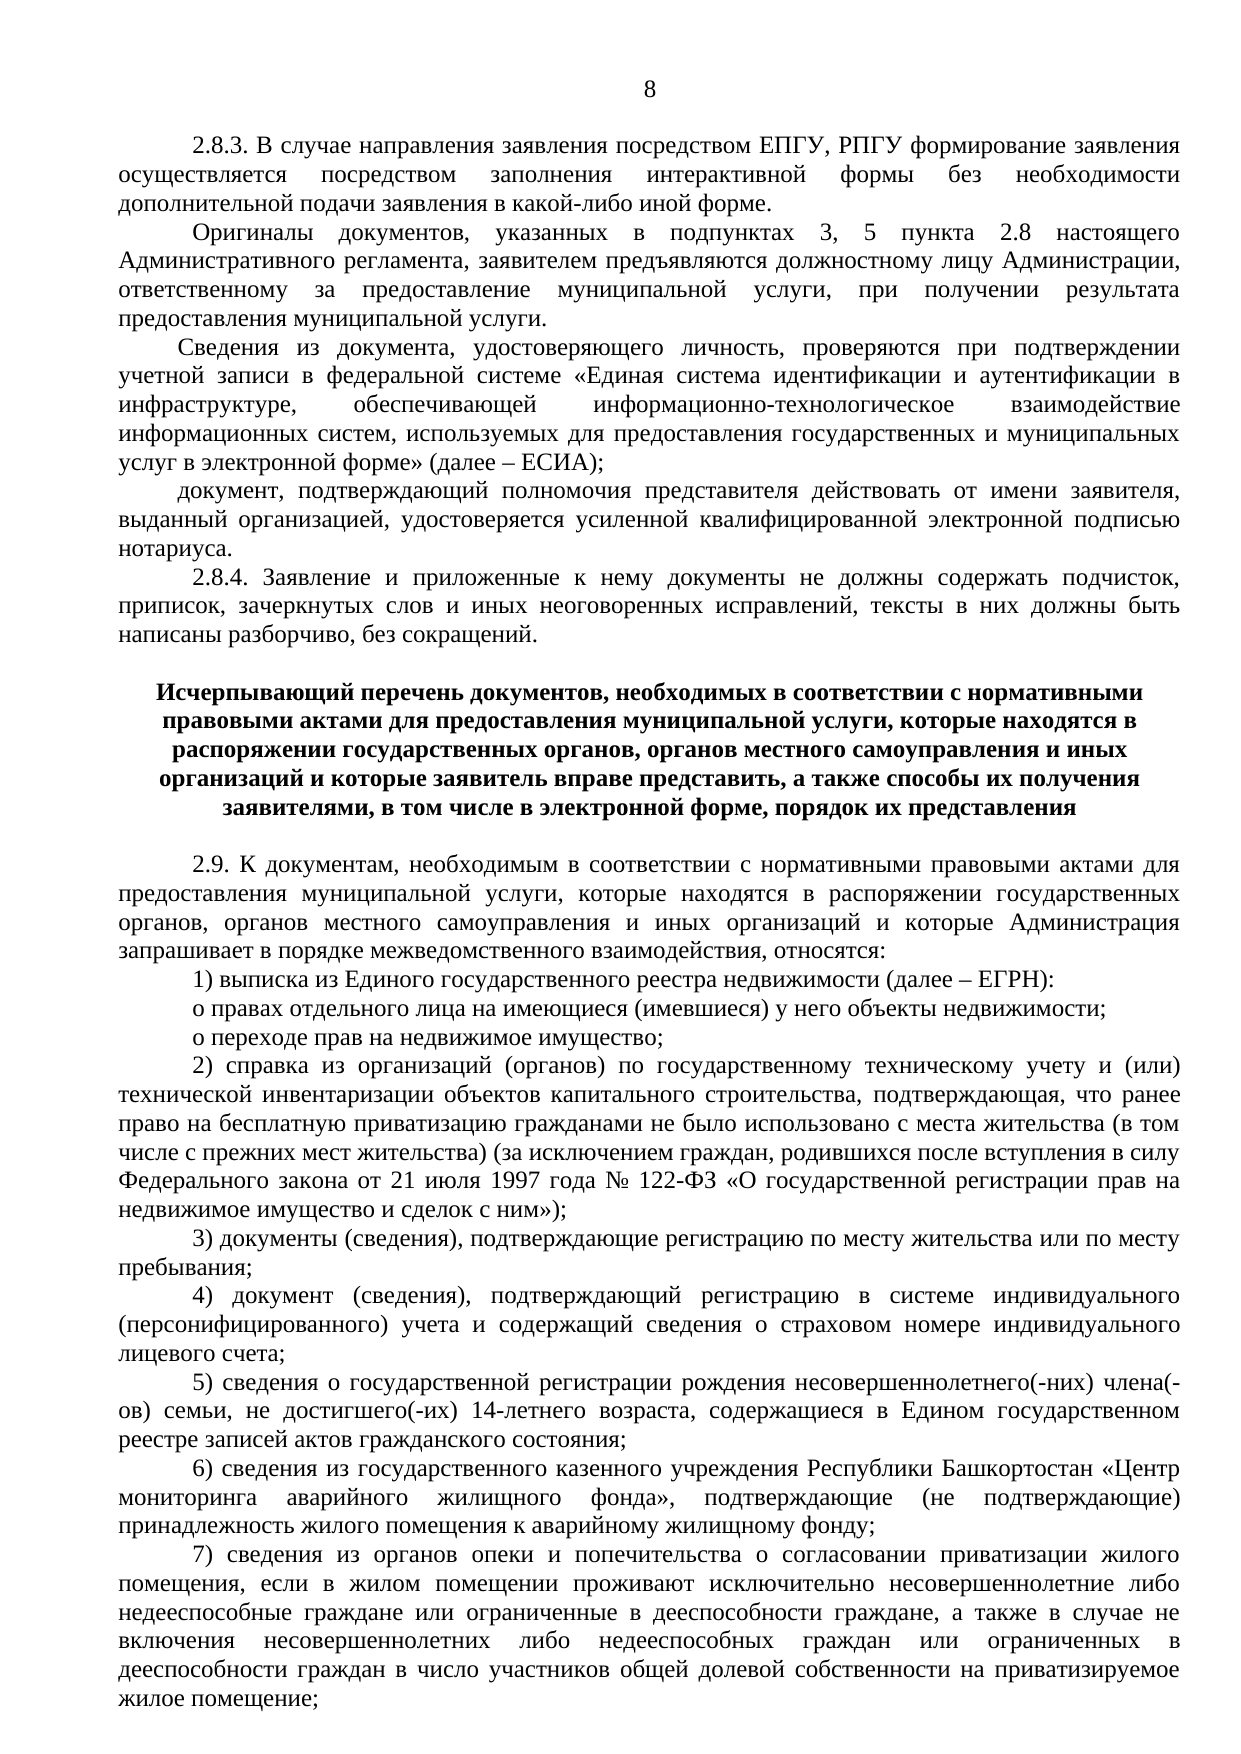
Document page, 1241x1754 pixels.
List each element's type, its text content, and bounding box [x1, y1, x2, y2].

text 2.9. К документам, необходимым в соответствии с нормативными правовыми актами для предоставления муниципальной услуги, которые находятся в распоряжении государственных органов, органов местного самоуправления и иных организаций и которые Администрация запрашивает в порядке межведомственного взаимодействия, относятся: [118, 849, 1181, 964]
text о переходе прав на недвижимое имущество; [118, 1022, 1181, 1051]
text 2) справка из организаций (органов) по государственному техническому учету и (или) технической инвентаризации объектов капитального строительства, подтверждающая, что ранее право на бесплатную приватизацию гражданами не было использовано с места жительства (в том числе с прежних мест жительства) (за исключением граждан, родившихся после вступления в силу Федерального закона от 21 июля 1997 года № 122-ФЗ «О государственной регистрации прав на недвижимое имущество и сделок с ним»); [118, 1051, 1181, 1223]
text Исчерпывающий перечень документов, необходимых в соответствии с нормативными правовыми актами для предоставления муниципальной услуги, которые находятся в распоряжении государственных органов, органов местного самоуправления и иных организаций и которые заявитель вправе представить, а также способы их получения заявителями, в том числе в электронной форме, порядок их представления [118, 677, 1181, 821]
list документ, подтверждающий полномочия представителя действовать от имени заявителя, выданный организацией, удостоверяется усиленной квалифицированной электронной подписью нотариуса. [118, 476, 1181, 562]
text о правах отдельного лица на имеющиеся (имевшиеся) у него объекты недвижимости; [118, 993, 1181, 1022]
text 6) сведения из государственного казенного учреждения Республики Башкортостан «Центр мониторинга аварийного жилищного фонда», подтверждающие (не подтверждающие) принадлежность жилого помещения к аварийному жилищному фонду; [118, 1453, 1181, 1539]
list Сведения из документа, удостоверяющего личность, проверяются при подтверждении учетной записи в федеральной системе «Единая система идентификации и аутентификации в инфраструктуре, обеспечивающей информационно-технологическое взаимодействие информационных систем, используемых для предоставления государственных и муниципальных услуг в электронной форме» (далее – ЕСИА); [118, 332, 1181, 476]
text 1) выписка из Единого государственного реестра недвижимости (далее – ЕГРН): [118, 964, 1181, 993]
text 2.8.4. Заявление и приложенные к нему документы не должны содержать подчисток, приписок, зачеркнутых слов и иных неоговоренных исправлений, тексты в них должны быть написаны разборчиво, без сокращений. [118, 562, 1181, 648]
text 5) сведения о государственной регистрации рождения несовершеннолетнего(-них) члена(-ов) семьи, не достигшего(-их) 14-летнего возраста, содержащиеся в Едином государственном реестре записей актов гражданского состояния; [118, 1367, 1181, 1453]
text 3) документы (сведения), подтверждающие регистрацию по месту жительства или по месту пребывания; [118, 1223, 1181, 1281]
text Оригиналы документов, указанных в подпунктах 3, 5 пункта 2.8 настоящего Административного регламента, заявителем предъявляются должностному лицу Администрации, ответственному за предоставление муниципальной услуги, при получении результата предоставления муниципальной услуги. [118, 217, 1181, 332]
text 2.8.3. В случае направления заявления посредством ЕПГУ, РПГУ формирование заявления осуществляется посредством заполнения интерактивной формы без необходимости дополнительной подачи заявления в какой-либо иной форме. [118, 131, 1181, 217]
text 7) сведения из органов опеки и попечительства о согласовании приватизации жилого помещения, если в жилом помещении проживают исключительно несовершеннолетние либо недееспособные граждане или ограниченные в дееспособности граждане, а также в случае не включения несовершеннолетних либо недееспособных граждан или ограниченных в дееспособности граждан в число участников общей долевой собственности на приватизируемое жилое помещение; [118, 1539, 1181, 1712]
text 4) документ (сведения), подтверждающий регистрацию в системе индивидуального (персонифицированного) учета и содержащий сведения о страховом номере индивидуального лицевого счета; [118, 1281, 1181, 1367]
